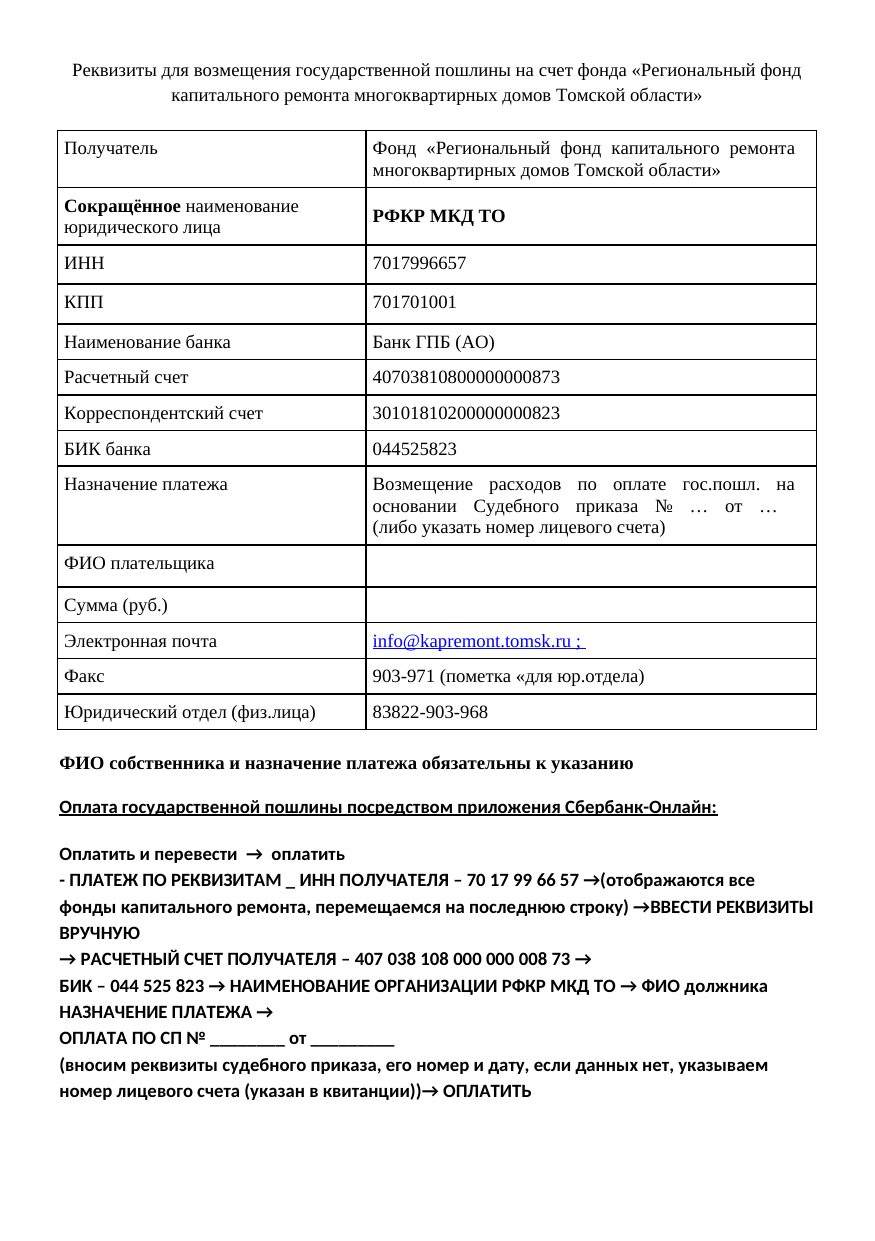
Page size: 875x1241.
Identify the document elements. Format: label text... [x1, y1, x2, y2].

table_cell 30101810200000000823 [367, 396, 816, 430]
table_cell 7017996657 [367, 246, 816, 283]
table_cell [367, 546, 816, 586]
text ОПЛАТА ПО СП № ________ от _________ [59, 1027, 815, 1049]
text Реквизиты для возмещения государственной пошлины на счет фонда «Региональный фонд капитального ремонта многоквартирных домов Томской области» [59, 59, 815, 105]
text - ПЛАТЕЖ ПО РЕКВИЗИТАМ _ ИНН ПОЛУЧАТЕЛЯ – 70 17 99 66 57 →(отображаются все фонды капитального ремонта, перемещаемся на последнюю строку) →ВВЕСТИ РЕКВИЗИТЫ ВРУЧНУЮ [59, 868, 815, 944]
table_cell Юридический отдел (физ.лица) [58, 695, 365, 729]
table_cell ИНН [58, 246, 365, 283]
text НАЗНАЧЕНИЕ ПЛАТЕЖА → [59, 1000, 815, 1023]
table_cell info@kapremont.tomsk.ru ; [367, 623, 816, 657]
table_cell Факс [58, 659, 365, 693]
table_cell 903-971 (пометка «для юр.отдела) [367, 659, 816, 693]
table_cell Наименование банка [58, 325, 365, 358]
table_cell РФКР МКД ТО [367, 188, 816, 244]
table_cell Электронная почта [58, 623, 365, 657]
text ФИО собственника и назначение платежа обязательны к указанию [59, 752, 815, 773]
table_cell Банк ГПБ (АО) [367, 325, 816, 358]
text → РАСЧЕТНЫЙ СЧЕТ ПОЛУЧАТЕЛЯ – 407 038 108 000 000 008 73 → [59, 947, 815, 970]
table_cell 40703810800000000873 [367, 360, 816, 394]
table_cell Расчетный счет [58, 360, 365, 394]
table_cell Назначение платежа [58, 467, 365, 544]
table_cell БИК банка [58, 431, 365, 465]
text Оплатить и перевести → оплатить [59, 842, 815, 865]
table_cell 701701001 [367, 285, 816, 323]
table_cell Корреспондентский счет [58, 396, 365, 430]
text Оплата государственной пошлины посредством приложения Сбербанк-Онлайн: [59, 795, 815, 818]
table_cell КПП [58, 285, 365, 323]
text (вносим реквизиты судебного приказа, его номер и дату, если данных нет, указываем номер лицевого счета (указан в квитанции))→ ОПЛАТИТЬ [59, 1053, 815, 1102]
table_cell 044525823 [367, 431, 816, 465]
table_cell 83822-903-968 [367, 695, 816, 729]
table_cell [367, 588, 816, 622]
table_header Получатель [58, 131, 365, 187]
table_cell Возмещение расходов по оплате гос.пошл. на основании Судебного приказа № … от … (либо указать номер лицевого счета) [367, 467, 816, 544]
table_cell ФИО плательщика [58, 546, 365, 586]
table_cell Сокращённое наименование юридического лица [58, 188, 365, 244]
table_cell Сумма (руб.) [58, 588, 365, 622]
text БИК – 044 525 823 → НАИМЕНОВАНИЕ ОРГАНИЗАЦИИ РФКР МКД ТО → ФИО должника [59, 974, 815, 997]
table_header Фонд «Региональный фонд капитального ремонта многоквартирных домов Томской области» [367, 131, 816, 187]
